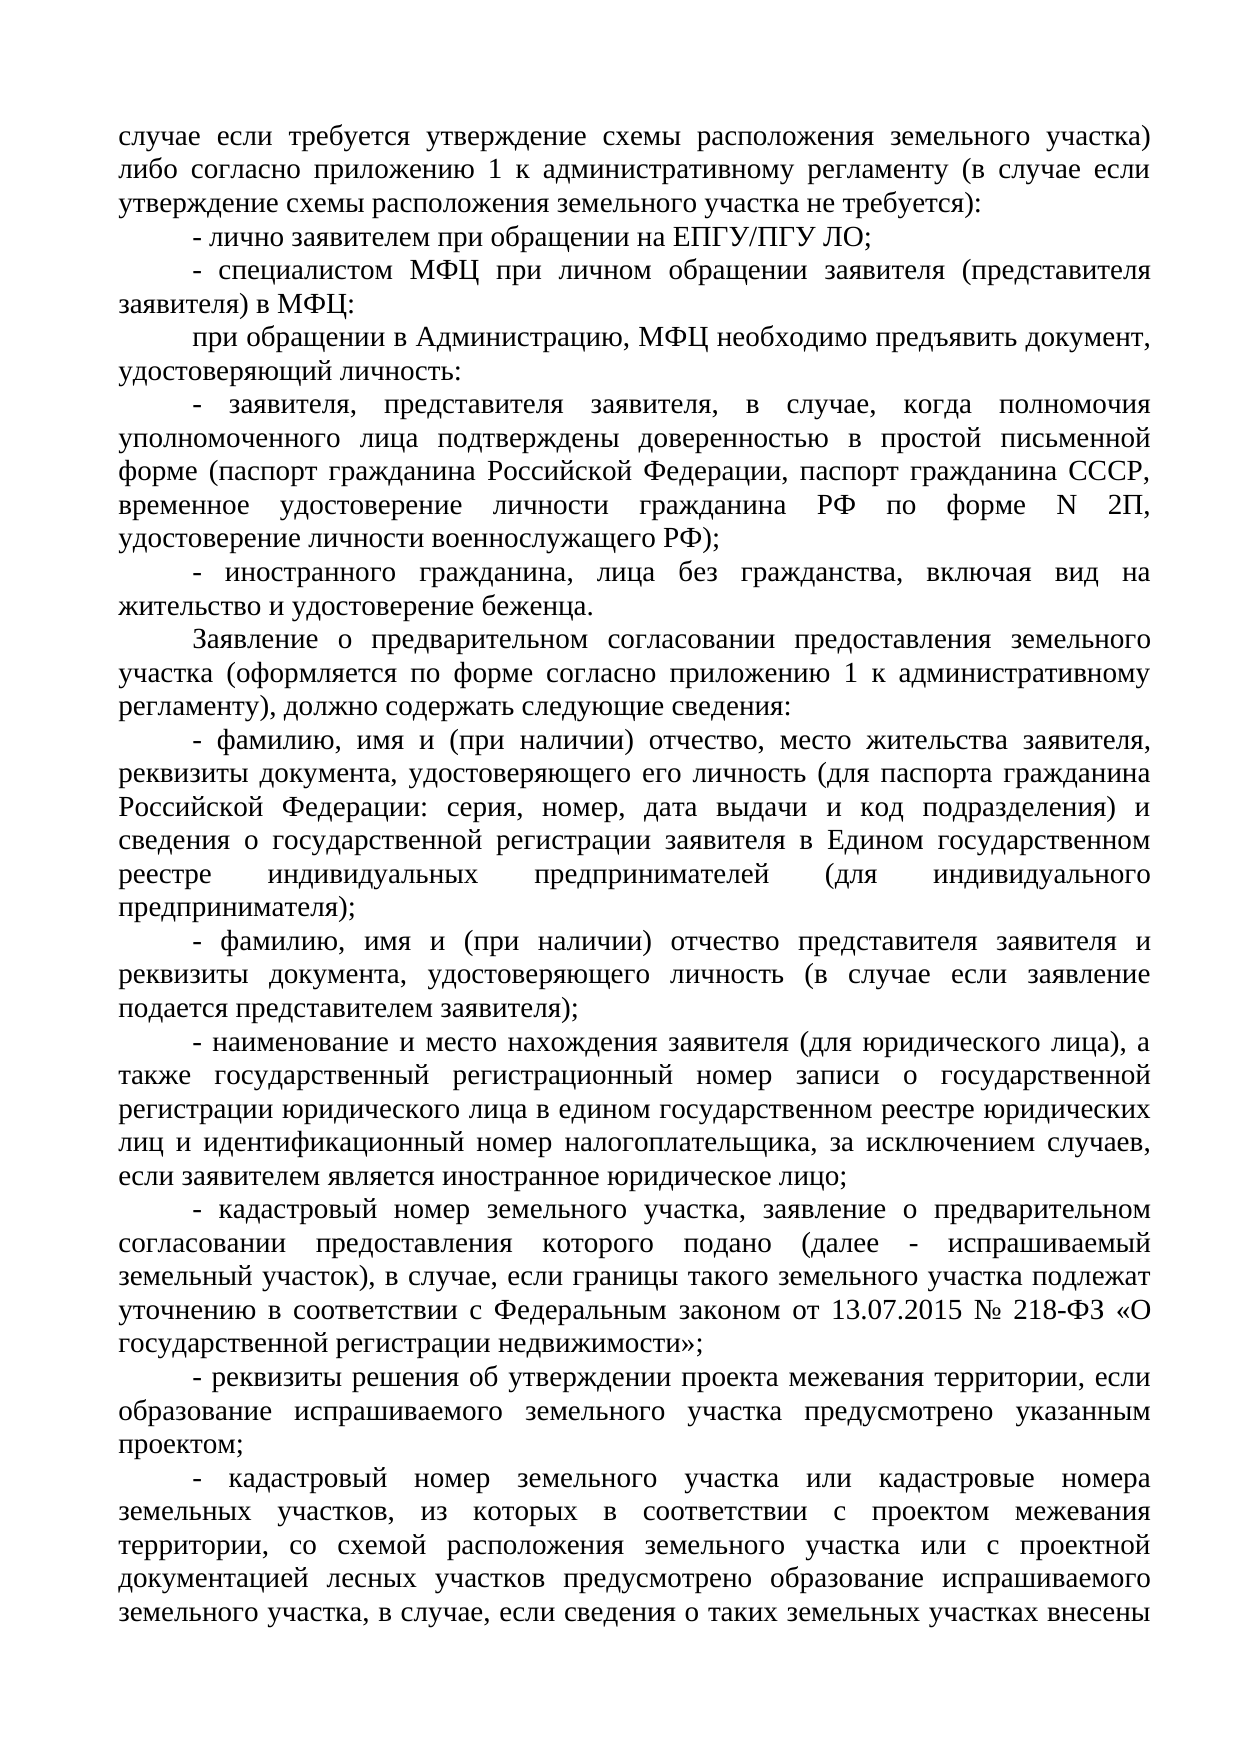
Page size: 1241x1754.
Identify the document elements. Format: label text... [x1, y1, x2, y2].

text - наименование и место нахождения заявителя (для юридического лица), а также государственный регистрационный номер записи о государственной регистрации юридического лица в едином государственном реестре юридических лиц и идентификационный номер налогоплательщика, за исключением случаев, если заявителем является иностранное юридическое лицо; [118, 1024, 1152, 1191]
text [118, 118, 1152, 219]
text при обращении в Администрацию, МФЦ необходимо предъявить документ, удостоверяющий личность: [118, 319, 1152, 386]
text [118, 1460, 1152, 1627]
text - заявителя, представителя заявителя, в случае, когда полномочия уполномоченного лица подтверждены доверенностью в простой письменной форме (паспорт гражданина Российской Федерации, паспорт гражданина СССР, временное удостоверение личности гражданина РФ по форме N 2П, удостоверение личности военнослужащего РФ); [118, 386, 1152, 554]
text - иностранного гражданина, лица без гражданства, включая вид на жительство и удостоверение беженца. [118, 554, 1152, 621]
text - фамилию, имя и (при наличии) отчество, место жительства заявителя, реквизиты документа, удостоверяющего его личность (для паспорта гражданина Российской Федерации: серия, номер, дата выдачи и код подразделения) и сведения о государственной регистрации заявителя в Едином государственном реестре индивидуальных предпринимателей (для индивидуального предпринимателя); [118, 722, 1152, 923]
text - специалистом МФЦ при личном обращении заявителя (представителя заявителя) в МФЦ: [118, 252, 1152, 319]
text - кадастровый номер земельного участка, заявление о предварительном согласовании предоставления которого подано (далее - испрашиваемый земельный участок), в случае, если границы такого земельного участка подлежат уточнению в соответствии с Федеральным законом от 13.07.2015 № 218-ФЗ «О государственной регистрации недвижимости»; [118, 1191, 1152, 1359]
text - фамилию, имя и (при наличии) отчество представителя заявителя и реквизиты документа, удостоверяющего личность (в случае если заявление подается представителем заявителя); [118, 923, 1152, 1024]
text - реквизиты решения об утверждении проекта межевания территории, если образование испрашиваемого земельного участка предусмотрено указанным проектом; [118, 1359, 1152, 1460]
text Заявление о предварительном согласовании предоставления земельного участка (оформляется по форме согласно приложению 1 к административному регламенту), должно содержать следующие сведения: [118, 621, 1152, 722]
text - лично заявителем при обращении на ЕПГУ/ПГУ ЛО; [118, 219, 1152, 252]
